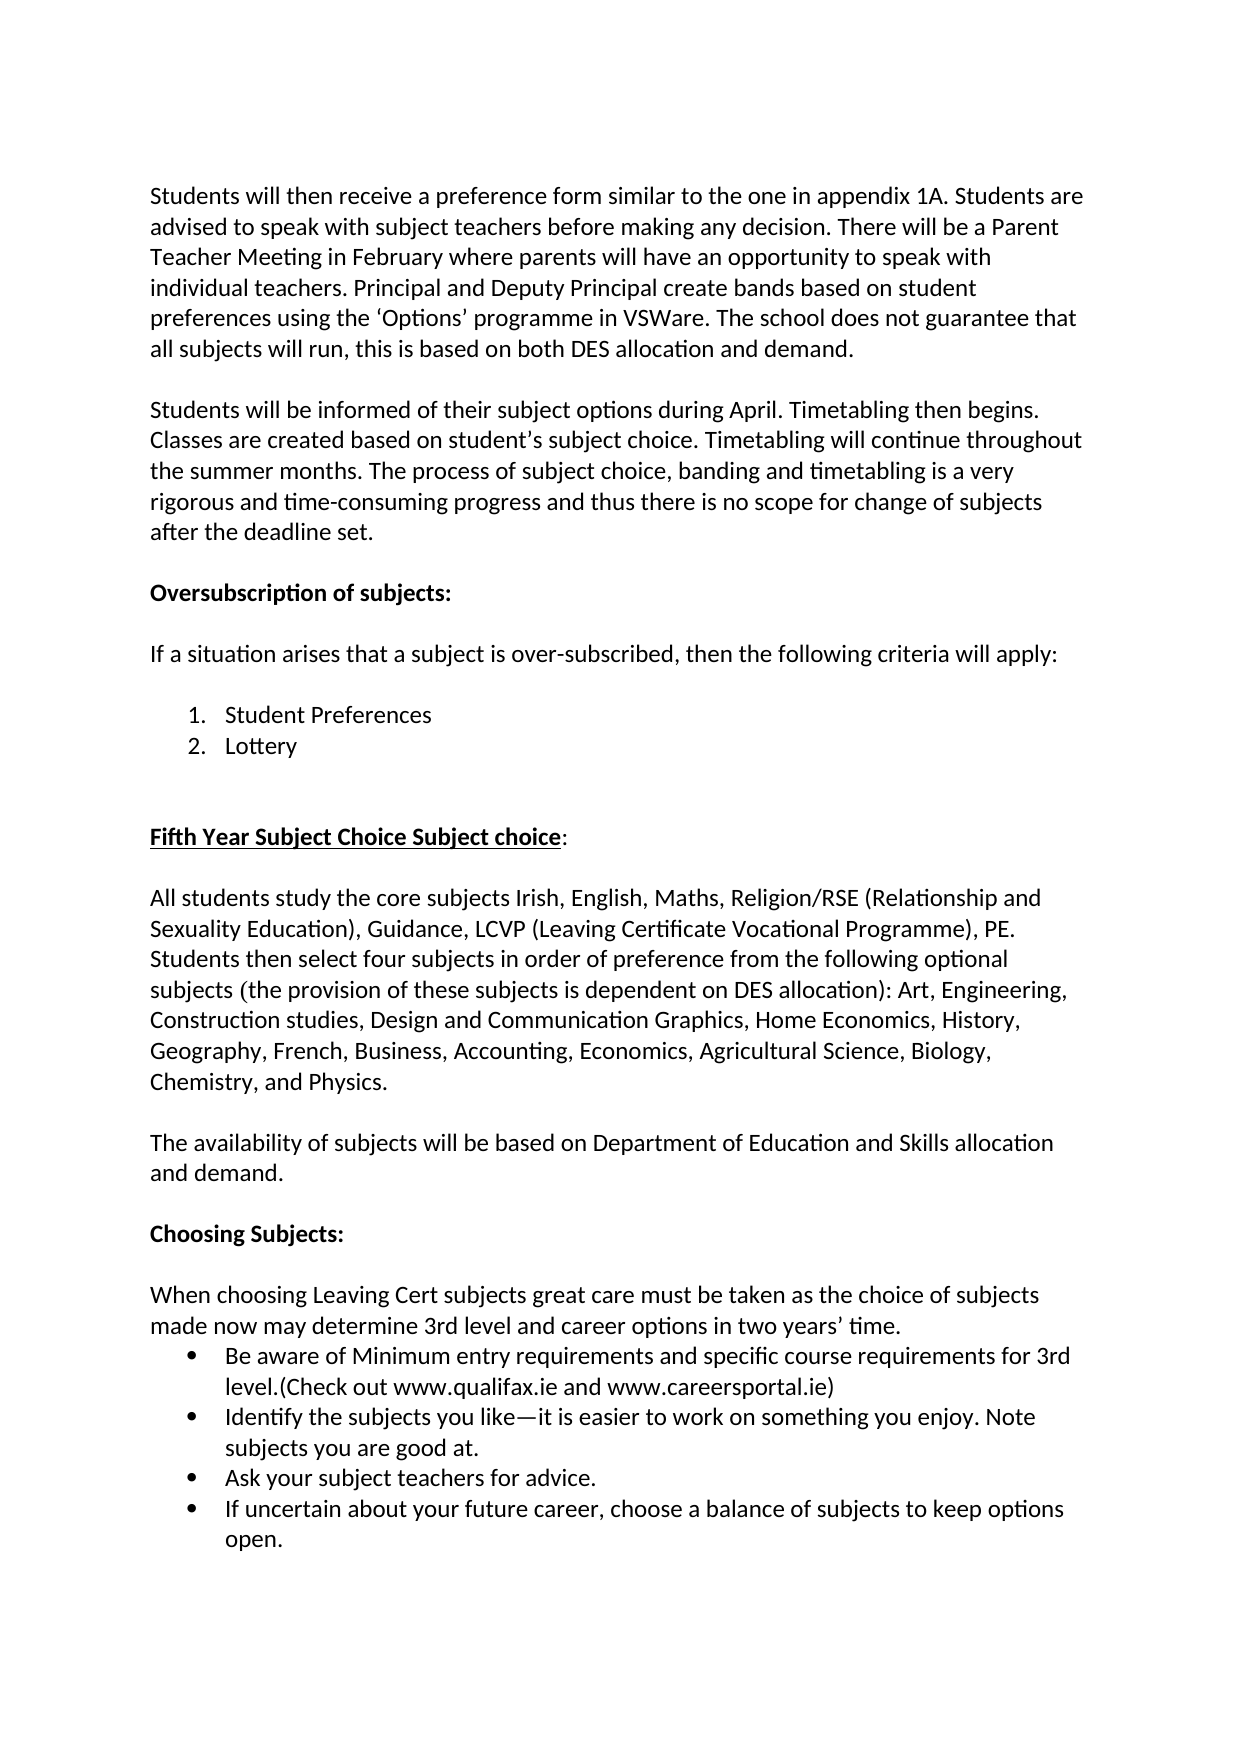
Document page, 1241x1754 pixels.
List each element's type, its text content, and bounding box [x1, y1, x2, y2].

text Choosing Subjects: [150, 1218, 1090, 1249]
text Students will then receive a preference form similar to the one in appendix 1A. Students are advised to speak with subject teachers before making any decision. There will be a Parent Teacher Meeting in February where parents will have an opportunity to speak with individual teachers. Principal and Deputy Principal create bands based on student preferences using the ‘Options’ programme in VSWare. The school does not guarantee that all subjects will run, this is based on both DES allocation and demand. [150, 181, 1090, 364]
text Fifth Year Subject Choice Subject choice: [150, 821, 1090, 852]
text When choosing Leaving Cert subjects great care must be taken as the choice of subjects made now may determine 3rd level and career options in two years’ time. [150, 1279, 1090, 1340]
list Ask your subject teachers for advice. [187, 1462, 1090, 1493]
text The availability of subjects will be based on Department of Education and Skills allocation and demand. [150, 1127, 1090, 1188]
text If a situation arises that a subject is over-subscribed, then the following criteria will apply: [150, 638, 1090, 669]
text Oversubscription of subjects: [150, 577, 1090, 608]
list Lottery [187, 730, 1090, 760]
text Students will be informed of their subject options during April. Timetabling then begins. Classes are created based on student’s subject choice. Timetabling will continue throughout the summer months. The process of subject choice, banding and timetabling is a very rigorous and time-consuming progress and thus there is no scope for change of subjects after the deadline set. [150, 394, 1090, 547]
list Be aware of Minimum entry requirements and specific course requirements for 3rd level.(Check out www.qualifax.ie and www.careersportal.ie) [187, 1340, 1090, 1401]
text All students study the core subjects Irish, English, Maths, Religion/RSE (Relationship and Sexuality Education), Guidance, LCVP (Leaving Certificate Vocational Programme), PE. Students then select four subjects in order of preference from the following optional subjects (the provision of these subjects is dependent on DES allocation): Art, Engineering, Construction studies, Design and Communication Graphics, Home Economics, History, Geography, French, Business, Accounting, Economics, Agricultural Science, Biology, Chemistry, and Physics. [150, 882, 1090, 1096]
list Student Preferences [187, 699, 1090, 730]
list Identify the subjects you like—it is easier to work on something you enjoy. Note subjects you are good at. [187, 1401, 1090, 1462]
list If uncertain about your future career, choose a balance of subjects to keep options open. [187, 1493, 1090, 1554]
